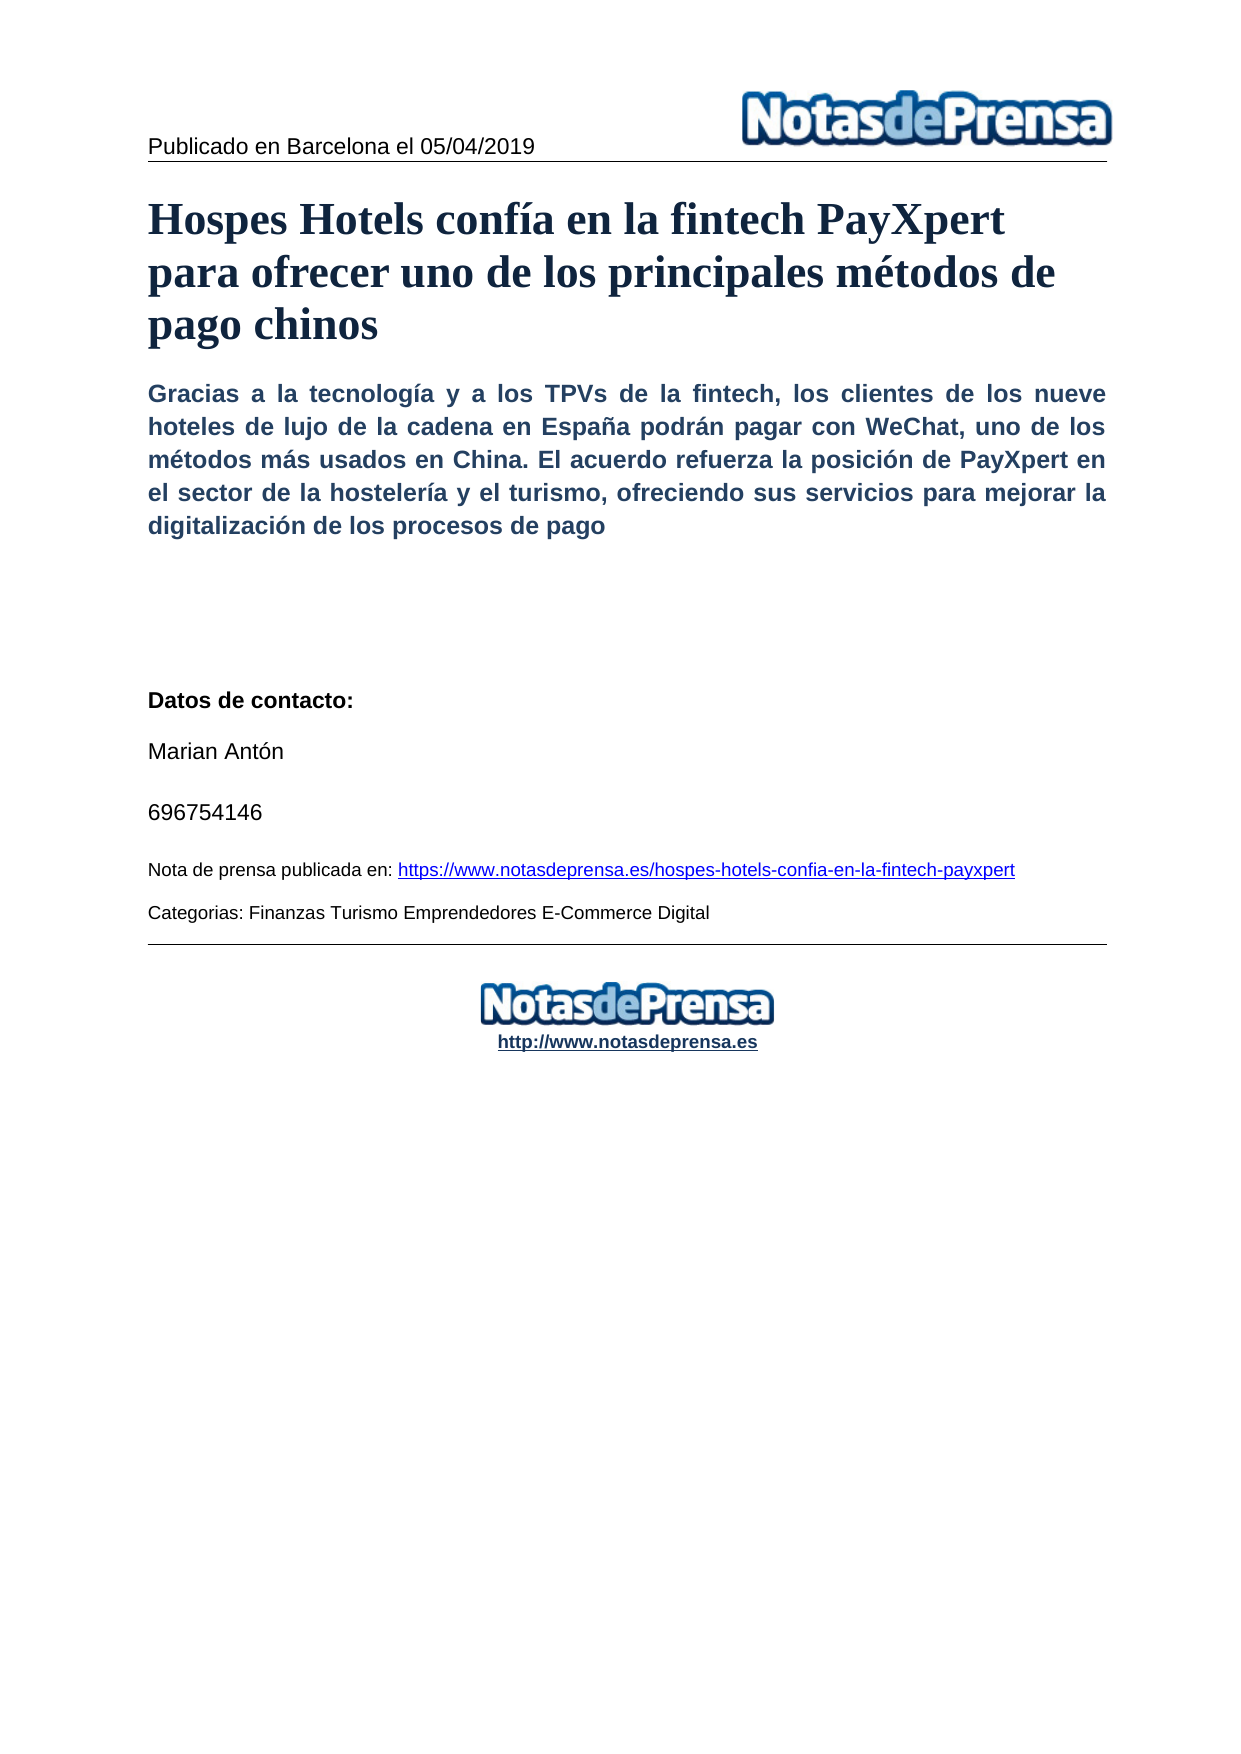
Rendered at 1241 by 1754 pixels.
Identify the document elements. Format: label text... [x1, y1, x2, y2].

picture [742, 90, 1113, 148]
subtitle Gracias a la tecnología y a los TPVs de la fintech, los clientes de los nueve hoteles de lujo de la cadena en España podrán pagar con WeChat, uno de los métodos más usados en China. El acuerdo refuerza la posición de PayXpert en el sector de la hostelería y el turismo, ofreciendo sus servicios para mejorar la digitalización de los procesos de pago [148, 379, 1107, 540]
text Marian Antón [148, 738, 1063, 764]
text 696754146 [148, 799, 1063, 825]
text Nota de prensa publicada en: https://www.notasdeprensa.es/hospes-hotels-confia-en-la-fintech-payxpert [148, 859, 1107, 881]
text http://www.notasdeprensa.es [148, 1031, 1107, 1052]
text Datos de contacto: [148, 687, 1107, 713]
text Publicado en Barcelona el 05/04/2019 [148, 133, 1107, 161]
subtitle Hospes Hotels confía en la fintech PayXpert para ofrecer uno de los principales métodos de pago chinos [148, 192, 1107, 350]
picture [480, 981, 775, 1027]
text Categorias: Finanzas Turismo Emprendedores E-Commerce Digital [148, 901, 1107, 923]
